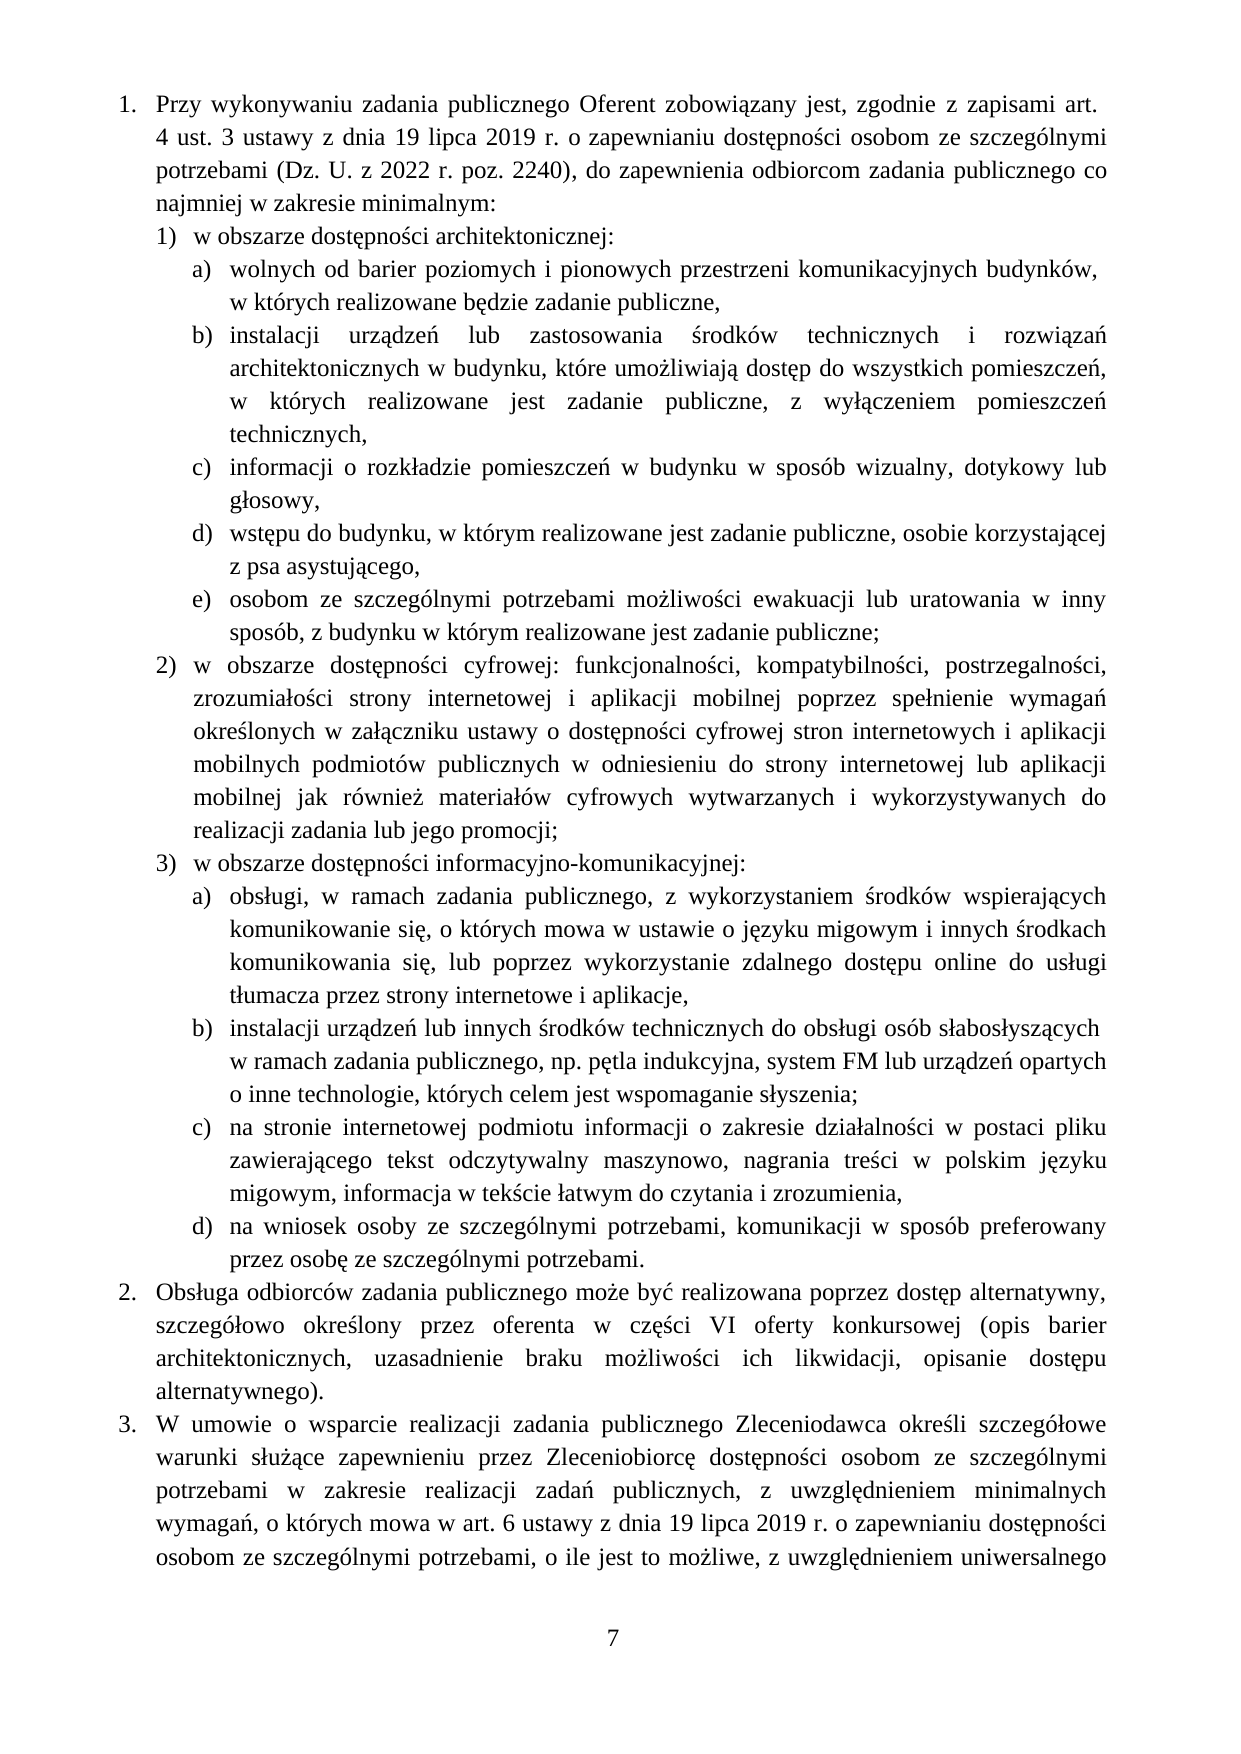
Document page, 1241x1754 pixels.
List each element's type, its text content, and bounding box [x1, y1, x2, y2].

list wolnych od barier poziomych i pionowych przestrzeni komunikacyjnych budynków, w których realizowane będzie zadanie publiczne, [192, 254, 1107, 316]
list obsługi, w ramach zadania publicznego, z wykorzystaniem środków wspierających komunikowanie się, o których mowa w ustawie o języku migowym i innych środkach komunikowania się, lub poprzez wykorzystanie zdalnego dostępu online do usługi tłumacza przez strony internetowe i aplikacje, [192, 881, 1107, 1009]
list w obszarze dostępności architektonicznej: [156, 221, 1107, 249]
list Obsługa odbiorców zadania publicznego może być realizowana poprzez dostęp alternatywny, szczegółowo określony przez oferenta w części VI oferty konkursowej (opis barier architektonicznych, uzasadnienie braku możliwości ich likwidacji, opisanie dostępu alternatywnego). [118, 1277, 1107, 1405]
list informacji o rozkładzie pomieszczeń w budynku w sposób wizualny, dotykowy lub głosowy, [192, 452, 1107, 514]
list osobom ze szczególnymi potrzebami możliwości ewakuacji lub uratowania w inny sposób, z budynku w którym realizowane jest zadanie publiczne; [192, 584, 1107, 646]
list na wniosek osoby ze szczególnymi potrzebami, komunikacji w sposób preferowany przez osobę ze szczególnymi potrzebami. [192, 1211, 1107, 1273]
list wstępu do budynku, w którym realizowane jest zadanie publiczne, osobie korzystającej z psa asystującego, [192, 518, 1107, 580]
list w obszarze dostępności informacyjno-komunikacyjnej: [156, 848, 1107, 877]
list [118, 1409, 1107, 1570]
list Przy wykonywaniu zadania publicznego Oferent zobowiązany jest, zgodnie z zapisami art. 4 ust. 3 ustawy z dnia 19 lipca 2019 r. o zapewnianiu dostępności osobom ze szczególnymi potrzebami (Dz. U. z 2022 r. poz. 2240), do zapewnienia odbiorcom zadania publicznego co najmniej w zakresie minimalnym: [118, 89, 1107, 216]
list na stronie internetowej podmiotu informacji o zakresie działalności w postaci pliku zawierającego tekst odczytywalny maszynowo, nagrania treści w polskim języku migowym, informacja w tekście łatwym do czytania i zrozumienia, [192, 1112, 1107, 1207]
list w obszarze dostępności cyfrowej: funkcjonalności, kompatybilności, postrzegalności, zrozumiałości strony internetowej i aplikacji mobilnej poprzez spełnienie wymagań określonych w załączniku ustawy o dostępności cyfrowej stron internetowych i aplikacji mobilnych podmiotów publicznych w odniesieniu do strony internetowej lub aplikacji mobilnej jak również materiałów cyfrowych wytwarzanych i wykorzystywanych do realizacji zadania lub jego promocji; [156, 650, 1107, 844]
list instalacji urządzeń lub zastosowania środków technicznych i rozwiązań architektonicznych w budynku, które umożliwiają dostęp do wszystkich pomieszczeń, w których realizowane jest zadanie publiczne, z wyłączeniem pomieszczeń technicznych, [192, 320, 1107, 448]
list instalacji urządzeń lub innych środków technicznych do obsługi osób słabosłyszących w ramach zadania publicznego, np. pętla indukcyjna, system FM lub urządzeń opartych o inne technologie, których celem jest wspomaganie słyszenia; [192, 1013, 1107, 1108]
